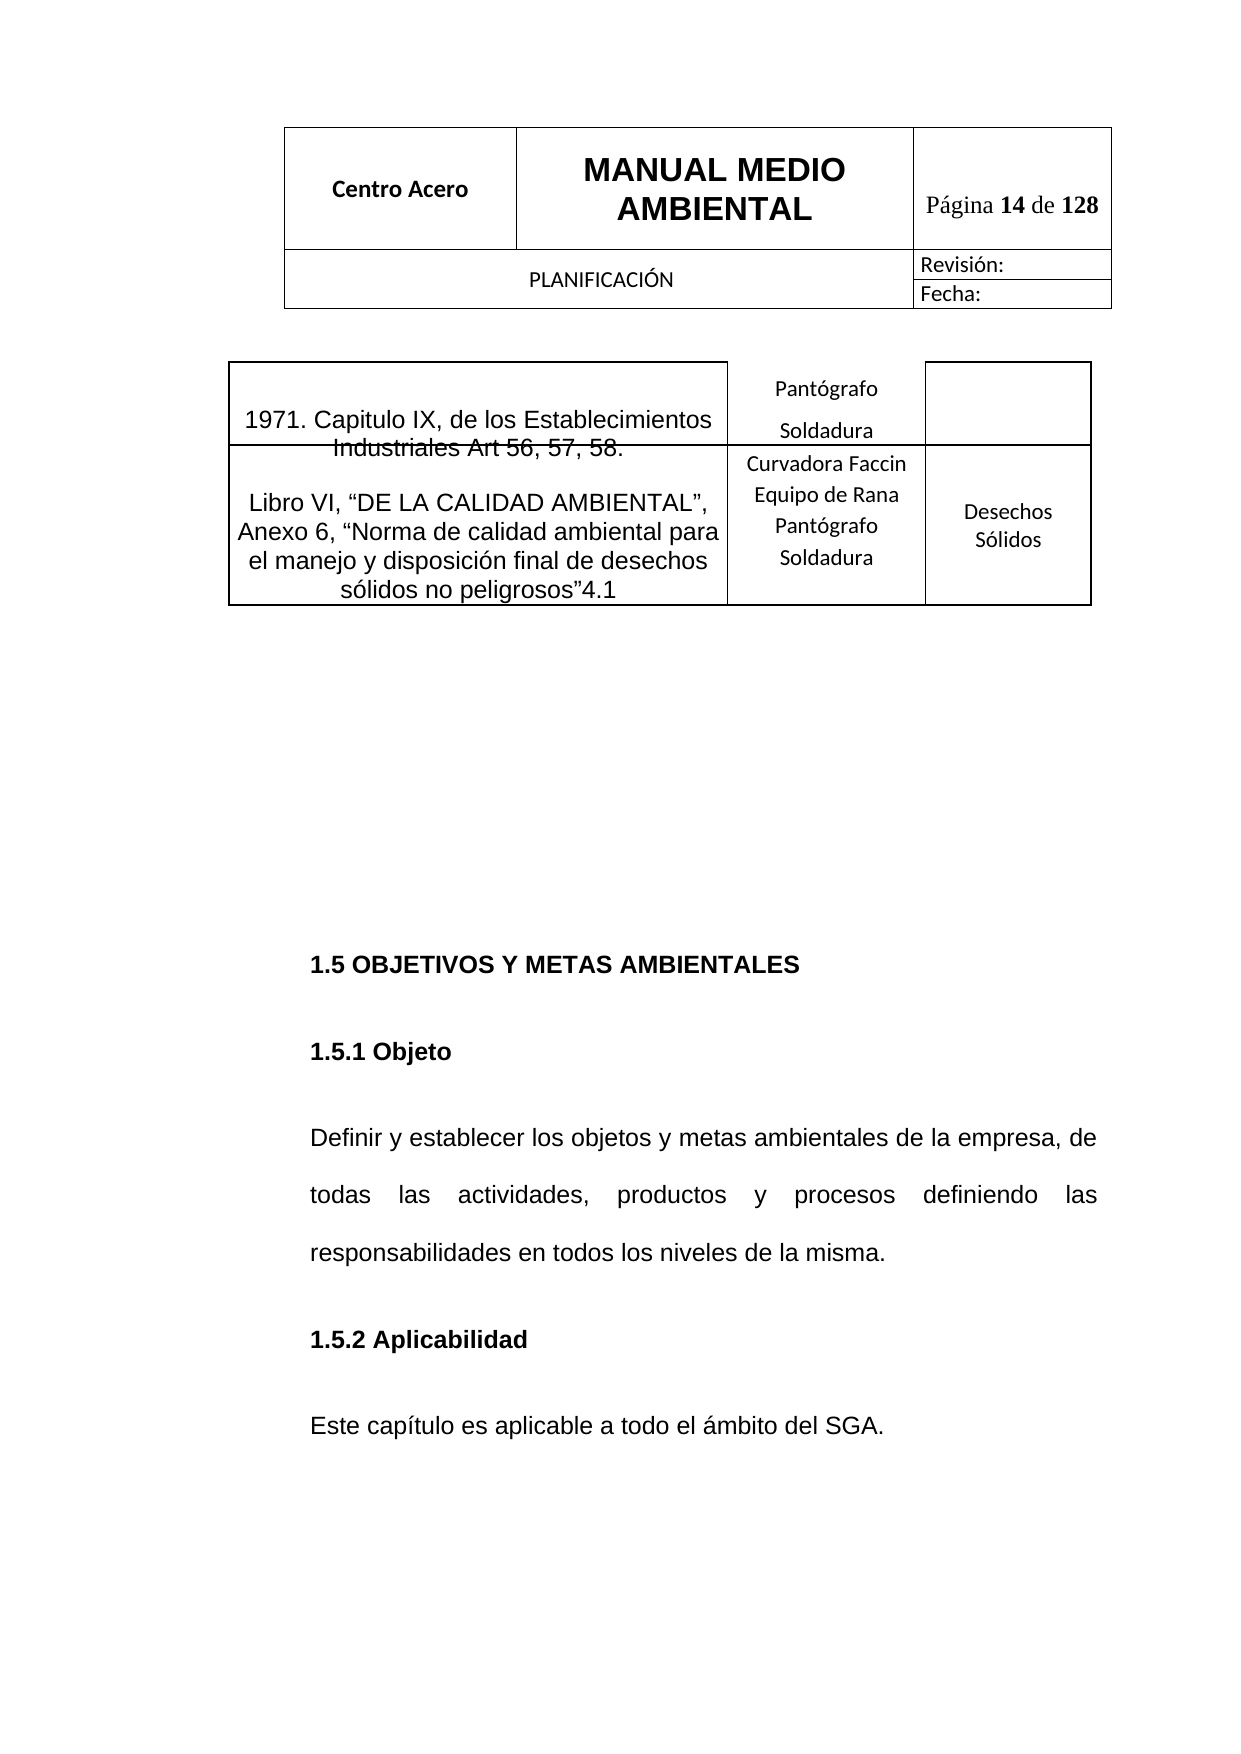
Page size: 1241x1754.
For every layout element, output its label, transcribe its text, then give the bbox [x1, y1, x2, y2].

table_cell [728, 571, 925, 603]
table_cell Pantógrafo [728, 361, 925, 402]
table_cell Curvadora Faccin [728, 446, 925, 477]
text 1.5.2 Aplicabilidad [310, 1325, 1098, 1353]
table_cell Equipo de Rana [728, 477, 925, 508]
text Definir y establecer los objetos y metas ambientales de la empresa, de todas las actividades, productos y procesos definiendo las responsabilidades en todos los niveles de la misma. [310, 1123, 1098, 1267]
text Este capítulo es aplicable a todo el ámbito del SGA. [310, 1411, 1098, 1440]
table_cell Desechos Sólidos [926, 446, 1090, 603]
table_cell Soldadura [728, 402, 925, 444]
text 1.5.1 Objeto [310, 1037, 1098, 1066]
text 1.5 OBJETIVOS Y METAS AMBIENTALES [278, 951, 1098, 979]
table_cell Libro VI, “DE LA CALIDAD AMBIENTAL”, Anexo 6, “Norma de calidad ambiental para el manejo y disposición final de desechos sólidos no peligrosos”4.1 [230, 446, 727, 603]
table_cell Soldadura [728, 539, 925, 571]
table_cell Pantógrafo [728, 508, 925, 539]
